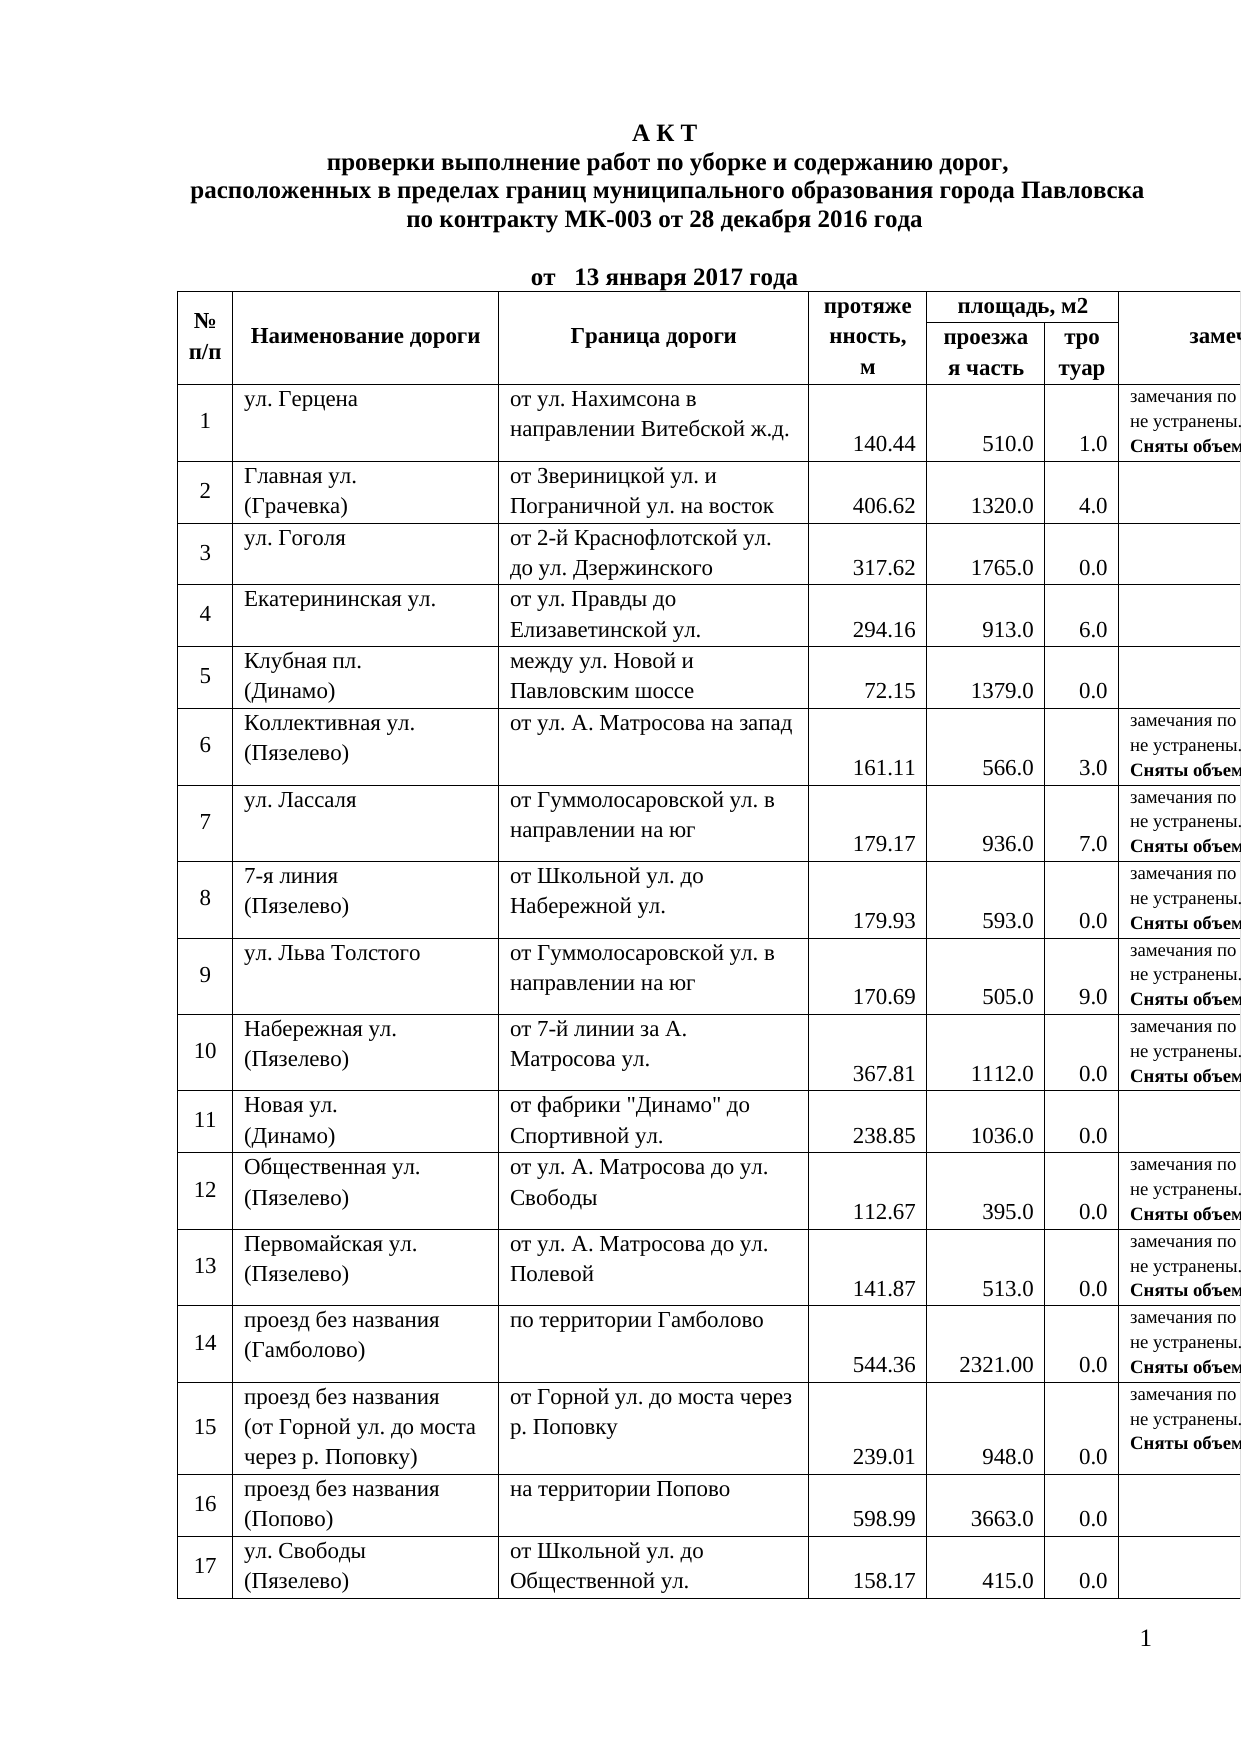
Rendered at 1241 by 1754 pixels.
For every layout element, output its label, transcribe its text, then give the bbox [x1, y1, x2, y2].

table_cell тро туар [1045, 323, 1118, 384]
table_cell 12 [178, 1153, 232, 1229]
table_cell 598.99 [809, 1475, 926, 1536]
table_cell 9 [178, 939, 232, 1014]
table_cell проезжая часть [927, 323, 1044, 384]
table_cell 72.15 [809, 647, 926, 708]
table_cell 10 [178, 1015, 232, 1090]
table_cell 170.69 [809, 939, 926, 1014]
table_cell 15 [178, 1383, 232, 1474]
table_cell от ул. А. Матросова до ул. Полевой [499, 1230, 808, 1305]
table_cell 1379.0 [927, 647, 1044, 708]
table_cell [1119, 585, 1240, 646]
table_cell проезд без названия (Попово) [233, 1475, 498, 1536]
table_cell 544.36 [809, 1306, 926, 1382]
text от 13 января 2017 года [177, 262, 1152, 291]
table_cell [1119, 1475, 1240, 1536]
table_cell от ул. А. Матросова на запад [499, 709, 808, 784]
table_cell 1765.0 [927, 524, 1044, 584]
table_cell от ул. Нахимсона в направлении Витебской ж.д. [499, 385, 808, 461]
table_cell 948.0 [927, 1383, 1044, 1474]
table_cell 161.11 [809, 709, 926, 784]
table_cell 17 [178, 1537, 232, 1597]
table_cell замечания по Акту от 12.01 не устранены. Сняты объемы [1119, 385, 1240, 461]
table_cell замечания по Акту от 12.01 не устранены. Сняты объемы [1119, 862, 1240, 937]
table_cell от Звериницкой ул. и Пограничной ул. на восток [499, 462, 808, 522]
table_cell 0.0 [1045, 1153, 1118, 1229]
table_cell 5 [178, 647, 232, 708]
table_cell 4.0 [1045, 462, 1118, 522]
table_cell 510.0 [927, 385, 1044, 461]
table_cell от Школьной ул. до Общественной ул. [499, 1537, 808, 1597]
table_cell [1119, 524, 1240, 584]
table_cell 16 [178, 1475, 232, 1536]
text А К Т [177, 118, 1152, 147]
table_cell 239.01 [809, 1383, 926, 1474]
table_cell Общественная ул. (Пязелево) [233, 1153, 498, 1229]
table_cell проезд без названия (от Горной ул. до моста через р. Поповку) [233, 1383, 498, 1474]
table_cell 395.0 [927, 1153, 1044, 1229]
table_cell от ул. А. Матросова до ул. Свободы [499, 1153, 808, 1229]
table_cell ул. Свободы (Пязелево) [233, 1537, 498, 1597]
table_cell 1036.0 [927, 1091, 1044, 1152]
table_cell 3.0 [1045, 709, 1118, 784]
table_cell 0.0 [1045, 1383, 1118, 1474]
table_cell 13 [178, 1230, 232, 1305]
table_header № п/п [178, 292, 232, 384]
table_cell 913.0 [927, 585, 1044, 646]
table_cell 0.0 [1045, 524, 1118, 584]
table_cell 7-я линия (Пязелево) [233, 862, 498, 937]
table_cell 0.0 [1045, 1230, 1118, 1305]
table_cell 11 [178, 1091, 232, 1152]
table_cell 3663.0 [927, 1475, 1044, 1536]
table_cell 238.85 [809, 1091, 926, 1152]
table_cell 513.0 [927, 1230, 1044, 1305]
table_cell 0.0 [1045, 1015, 1118, 1090]
table_cell [1119, 1091, 1240, 1152]
table_cell ул. Гоголя [233, 524, 498, 584]
table_cell Первомайская ул. (Пязелево) [233, 1230, 498, 1305]
table_cell 415.0 [927, 1537, 1044, 1597]
table_cell 2321.00 [927, 1306, 1044, 1382]
table_cell 0.0 [1045, 862, 1118, 937]
table_cell 112.67 [809, 1153, 926, 1229]
table_cell от ул. Правды до Елизаветинской ул. [499, 585, 808, 646]
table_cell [1119, 1383, 1240, 1474]
table_cell 3 [178, 524, 232, 584]
table_cell 0.0 [1045, 647, 1118, 708]
table_cell 1 [178, 385, 232, 461]
table_cell 14 [178, 1306, 232, 1382]
table_cell замечания по Акту от 12.01 не устранены. Сняты объемы [1119, 1230, 1240, 1305]
table_cell 9.0 [1045, 939, 1118, 1014]
table_cell от Гуммолосаровской ул. в направлении на юг [499, 786, 808, 861]
table_cell ул. Лассаля [233, 786, 498, 861]
table_cell замечания по Акту от 12.01 не устранены. Сняты объемы [1119, 1153, 1240, 1229]
table_cell 141.87 [809, 1230, 926, 1305]
table_cell 1320.0 [927, 462, 1044, 522]
table_cell замечания по Акту от 12.01 не устранены. Сняты объемы [1119, 1015, 1240, 1090]
text проверки выполнение работ по уборке и содержанию дорог, [177, 147, 1152, 176]
text расположенных в пределах границ муниципального образования города Павловска по контракту МК-003 от 28 декабря 2016 года [177, 176, 1152, 233]
table_cell замечания по Акту от 12.01 не устранены. Сняты объемы [1119, 709, 1240, 784]
table_cell 8 [178, 862, 232, 937]
table_cell 6 [178, 709, 232, 784]
table_cell замечания по Акту от 12.01 не устранены. Сняты объемы [1119, 939, 1240, 1014]
table_cell ул. Льва Толстого [233, 939, 498, 1014]
table_cell 179.93 [809, 862, 926, 937]
table_cell между ул. Новой и Павловским шоссе [499, 647, 808, 708]
table_cell [1119, 462, 1240, 522]
table_header Граница дороги [499, 292, 808, 384]
table_cell [1119, 1537, 1240, 1597]
table_header замечания [1119, 292, 1240, 384]
table_cell 158.17 [809, 1537, 926, 1597]
table_cell от Школьной ул. до Набережной ул. [499, 862, 808, 937]
table_cell 7 [178, 786, 232, 861]
table_cell от Горной ул. до моста через р. Поповку [499, 1383, 808, 1474]
table_cell 505.0 [927, 939, 1044, 1014]
table_header площадь, м2 [927, 292, 1118, 322]
table_cell Главная ул. (Грачевка) [233, 462, 498, 522]
table_cell 593.0 [927, 862, 1044, 937]
table_cell от 2-й Краснофлотской ул. до ул. Дзержинского [499, 524, 808, 584]
table_cell 4 [178, 585, 232, 646]
table_cell замечания по Акту от 12.01 не устранены. Сняты объемы [1119, 1306, 1240, 1382]
table_cell от фабрики "Динамо" до Спортивной ул. [499, 1091, 808, 1152]
table_cell 294.16 [809, 585, 926, 646]
table_cell [1119, 647, 1240, 708]
table_cell 6.0 [1045, 585, 1118, 646]
table_cell 179.17 [809, 786, 926, 861]
table_cell 406.62 [809, 462, 926, 522]
table_cell 1112.0 [927, 1015, 1044, 1090]
table_cell 140.44 [809, 385, 926, 461]
table_cell Коллективная ул. (Пязелево) [233, 709, 498, 784]
table_cell 0.0 [1045, 1091, 1118, 1152]
table_cell на территории Попово [499, 1475, 808, 1536]
table_cell проезд без названия (Гамболово) [233, 1306, 498, 1382]
table_cell от Гуммолосаровской ул. в направлении на юг [499, 939, 808, 1014]
table_cell 566.0 [927, 709, 1044, 784]
table_cell Набережная ул. (Пязелево) [233, 1015, 498, 1090]
table_cell 936.0 [927, 786, 1044, 861]
table_cell 0.0 [1045, 1537, 1118, 1597]
table_cell ул. Герцена [233, 385, 498, 461]
table_cell от 7-й линии за А. Матросова ул. [499, 1015, 808, 1090]
table_cell замечания по Акту от 12.01 не устранены. Сняты объемы [1119, 786, 1240, 861]
table_cell по территории Гамболово [499, 1306, 808, 1382]
table_cell Новая ул. (Динамо) [233, 1091, 498, 1152]
table_cell 367.81 [809, 1015, 926, 1090]
table_header Наименование дороги [233, 292, 498, 384]
table_cell Клубная пл. (Динамо) [233, 647, 498, 708]
table_cell Екатерининская ул. [233, 585, 498, 646]
table_cell 317.62 [809, 524, 926, 584]
table_cell 1.0 [1045, 385, 1118, 461]
table_cell 0.0 [1045, 1306, 1118, 1382]
table_cell 7.0 [1045, 786, 1118, 861]
table_header протяженность, м [809, 292, 926, 384]
table_cell 0.0 [1045, 1475, 1118, 1536]
table_cell 2 [178, 462, 232, 522]
